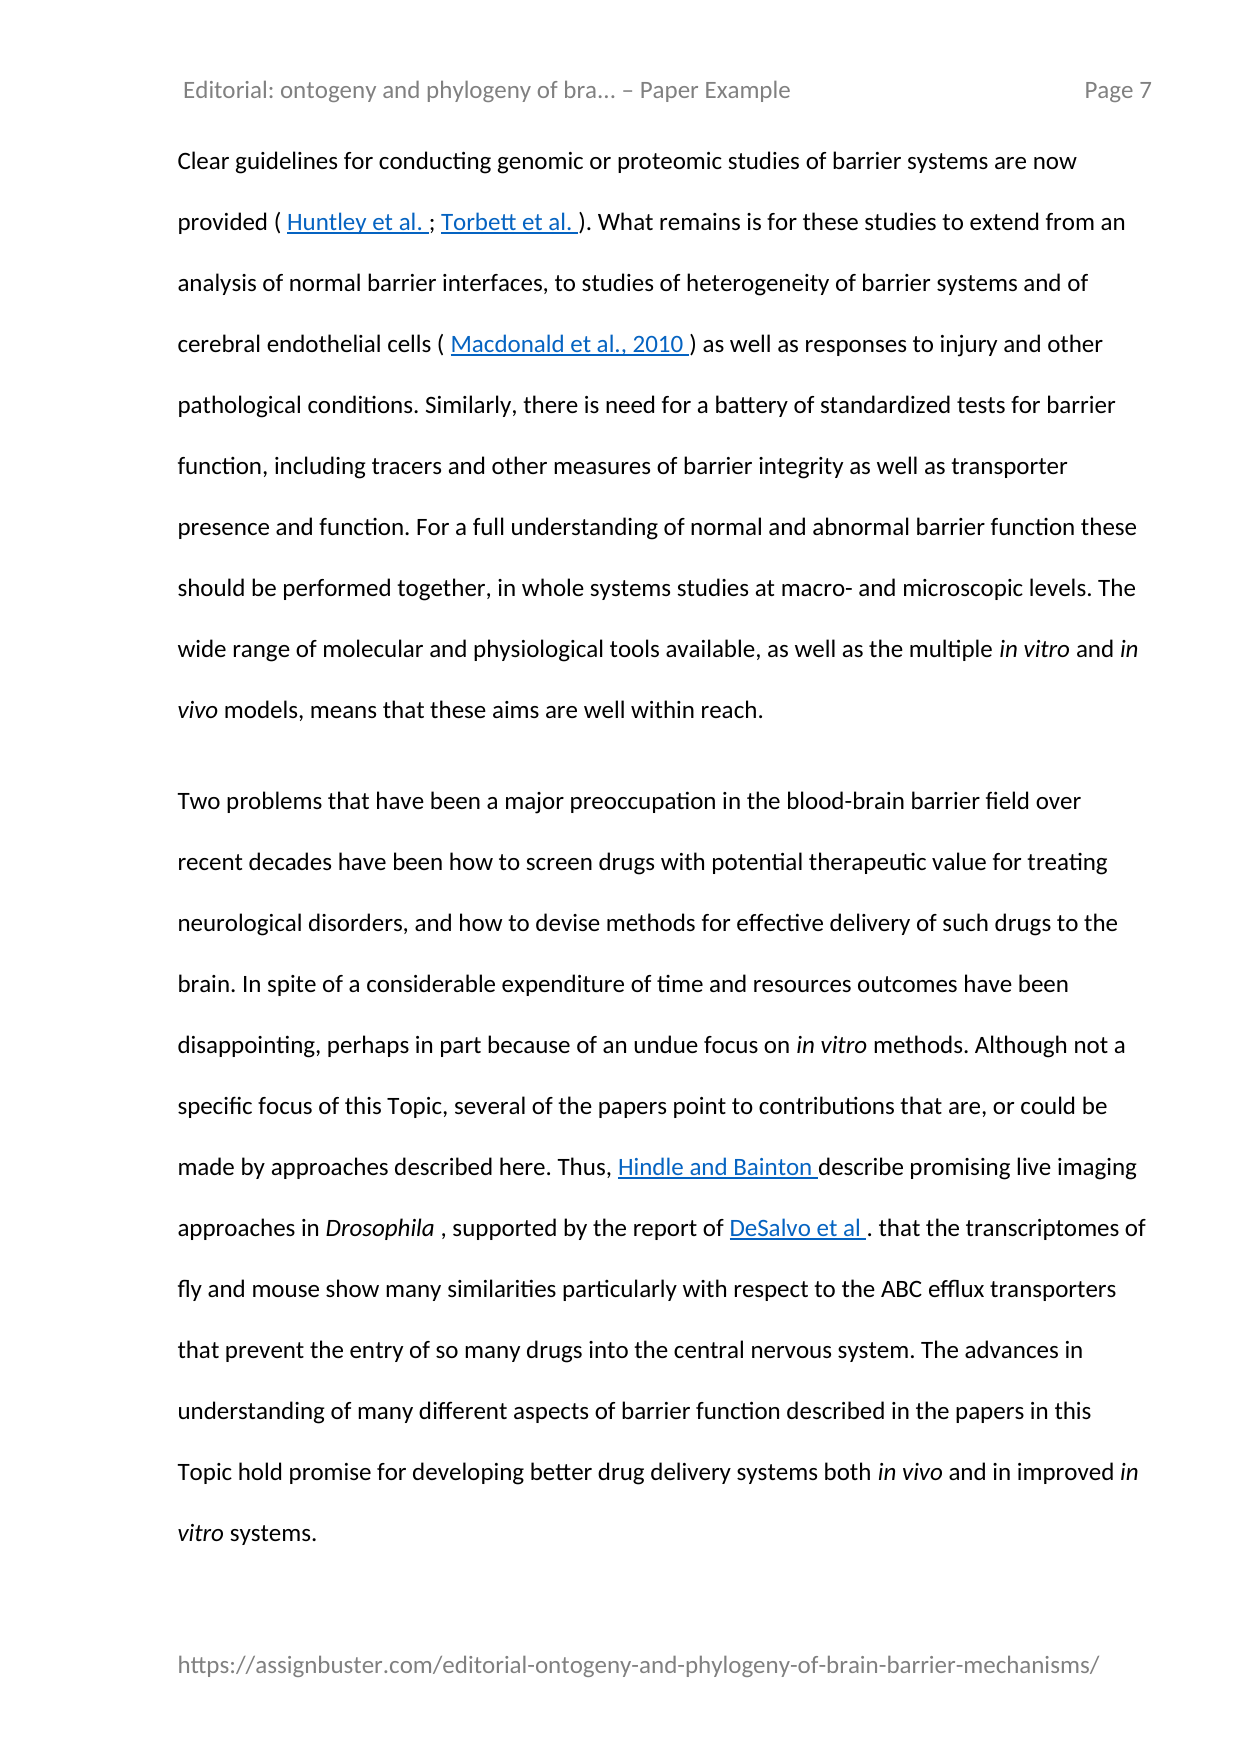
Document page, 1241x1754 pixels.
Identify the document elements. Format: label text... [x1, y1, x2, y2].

text Two problems that have been a major preoccupation in the blood-brain barrier field over recent decades have been how to screen drugs with potential therapeutic value for treating neurological disorders, and how to devise methods for effective delivery of such drugs to the brain. In spite of a considerable expenditure of time and resources outcomes have been disappointing, perhaps in part because of an undue focus on in vitro methods. Although not a specific focus of this Topic, several of the papers point to contributions that are, or could be made by approaches described here. Thus, Hindle and Bainton describe promising live imaging approaches in Drosophila , supported by the report of DeSalvo et al . that the transcriptomes of fly and mouse show many similarities particularly with respect to the ABC efflux transporters that prevent the entry of so many drugs into the central nervous system. The advances in understanding of many different aspects of barrier function described in the papers in this Topic hold promise for developing better drug delivery systems both in vivo and in improved in vitro systems. [177, 785, 1152, 1548]
text Clear guidelines for conducting genomic or proteomic studies of barrier systems are now provided ( Huntley et al. ; Torbett et al. ). What remains is for these studies to extend from an analysis of normal barrier interfaces, to studies of heterogeneity of barrier systems and of cerebral endothelial cells ( Macdonald et al., 2010 ) as well as responses to injury and other pathological conditions. Similarly, there is need for a battery of standardized tests for barrier function, including tracers and other measures of barrier integrity as well as transporter presence and function. For a full understanding of normal and abnormal barrier function these should be performed together, in whole systems studies at macro- and microscopic levels. The wide range of molecular and physiological tools available, as well as the multiple in vitro and in vivo models, means that these aims are well within reach. [177, 145, 1152, 725]
